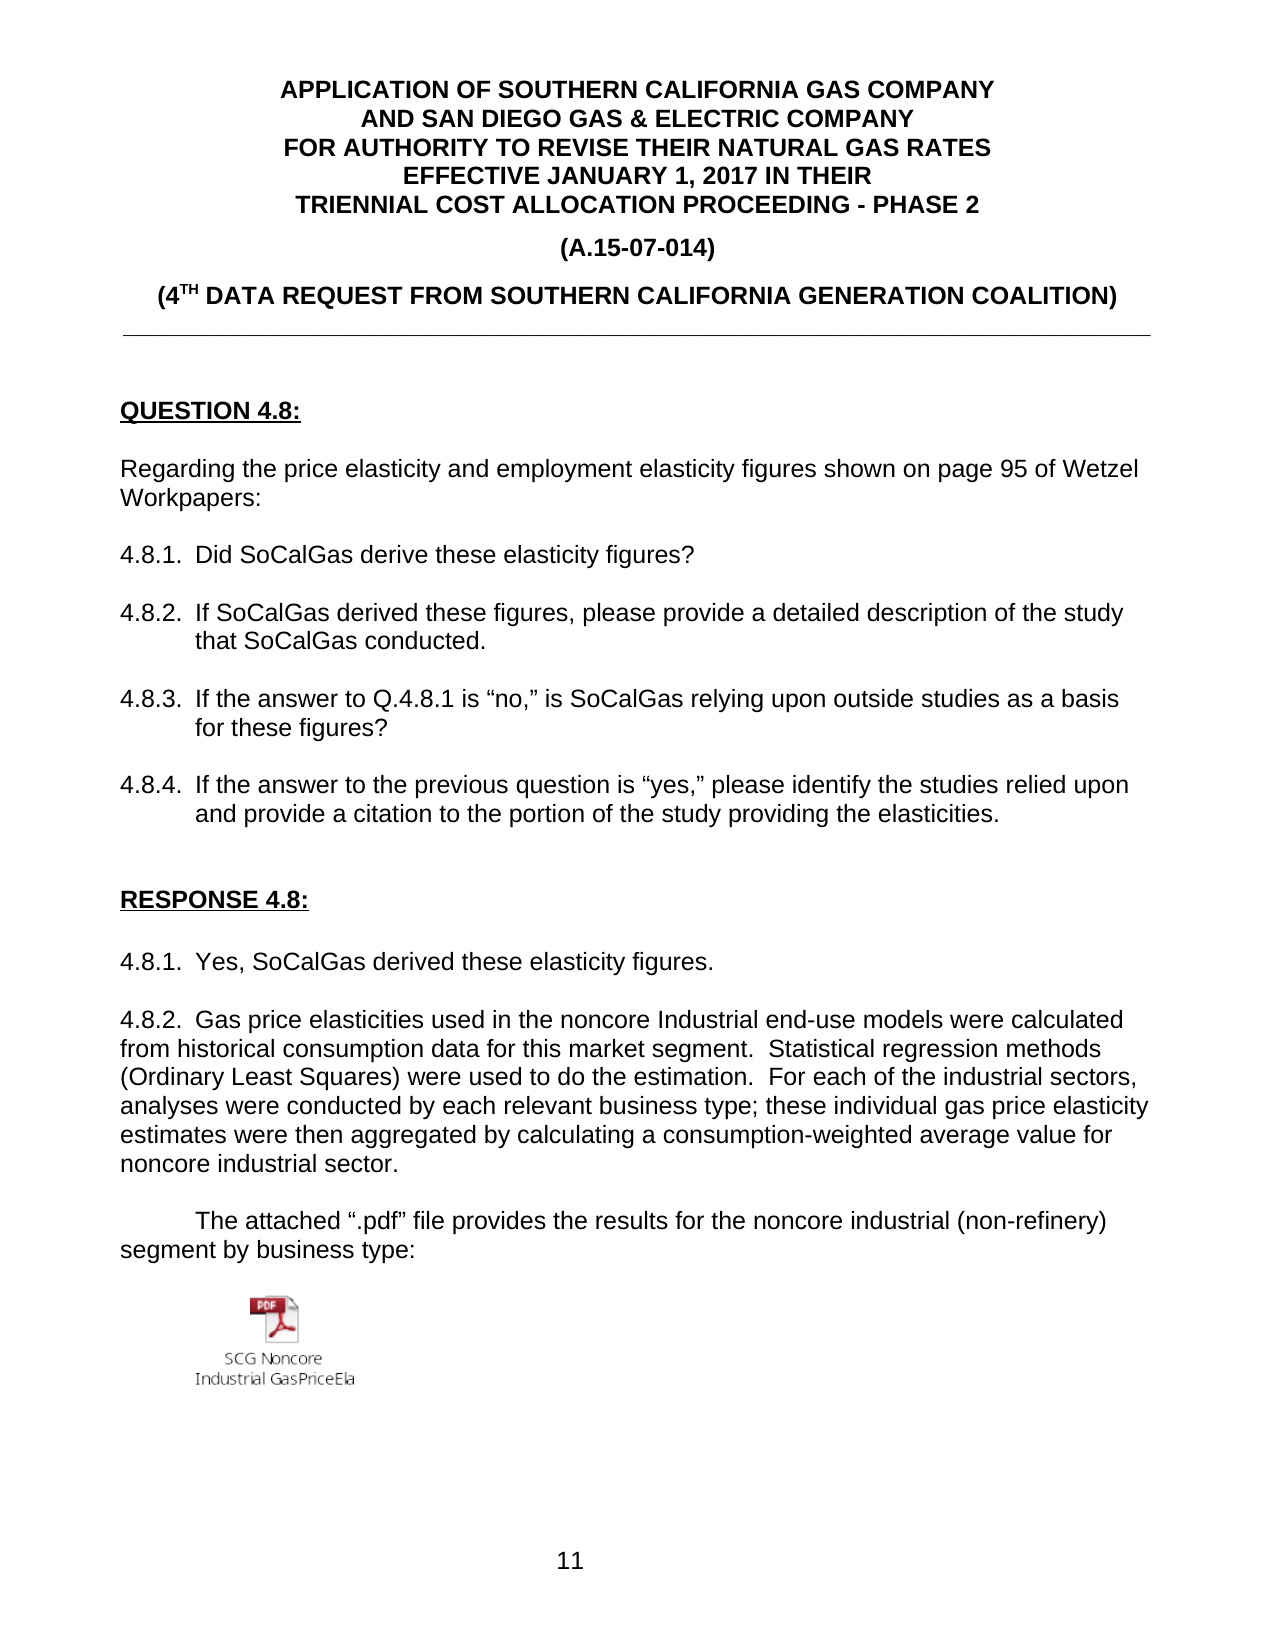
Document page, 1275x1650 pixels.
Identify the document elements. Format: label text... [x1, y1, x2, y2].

text 4.8.2. If SoCalGas derived these figures, please provide a detailed description of the study [120, 597, 1155, 626]
text 4.8.1. Did SoCalGas derive these elasticity figures? [120, 540, 1155, 569]
text RESPONSE 4.8: [120, 885, 1155, 914]
text 4.8.4. If the answer to the previous question is “yes,” please identify the studies relied upon and provide a citation to the portion of the study providing the elasticities. [120, 770, 1155, 827]
text Regarding the price elasticity and employment elasticity figures shown on page 95 of Wetzel Workpapers: [120, 454, 1155, 511]
text 4.8.1. Yes, SoCalGas derived these elasticity figures. [120, 947, 1155, 976]
text 4.8.2. Gas price elasticities used in the noncore Industrial end-use models were calculated from historical consumption data for this market segment. Statistical regression methods (Ordinary Least Squares) were used to do the estimation. For each of the industrial sectors, analyses were conducted by each relevant business type; these individual gas price elasticity estimates were then aggregated by calculating a consumption-weighted average value for noncore industrial sector. [120, 1005, 1155, 1177]
text 4.8.3. If the answer to Q.4.8.1 is “no,” is SoCalGas relying upon outside studies as a basis for these figures? [120, 684, 1155, 741]
text that SoCalGas conducted. [120, 626, 1155, 655]
text The attached “.pdf” file provides the results for the noncore industrial (non-refinery) segment by business type: [120, 1206, 1155, 1263]
text QUESTION 4.8: [120, 396, 1155, 425]
